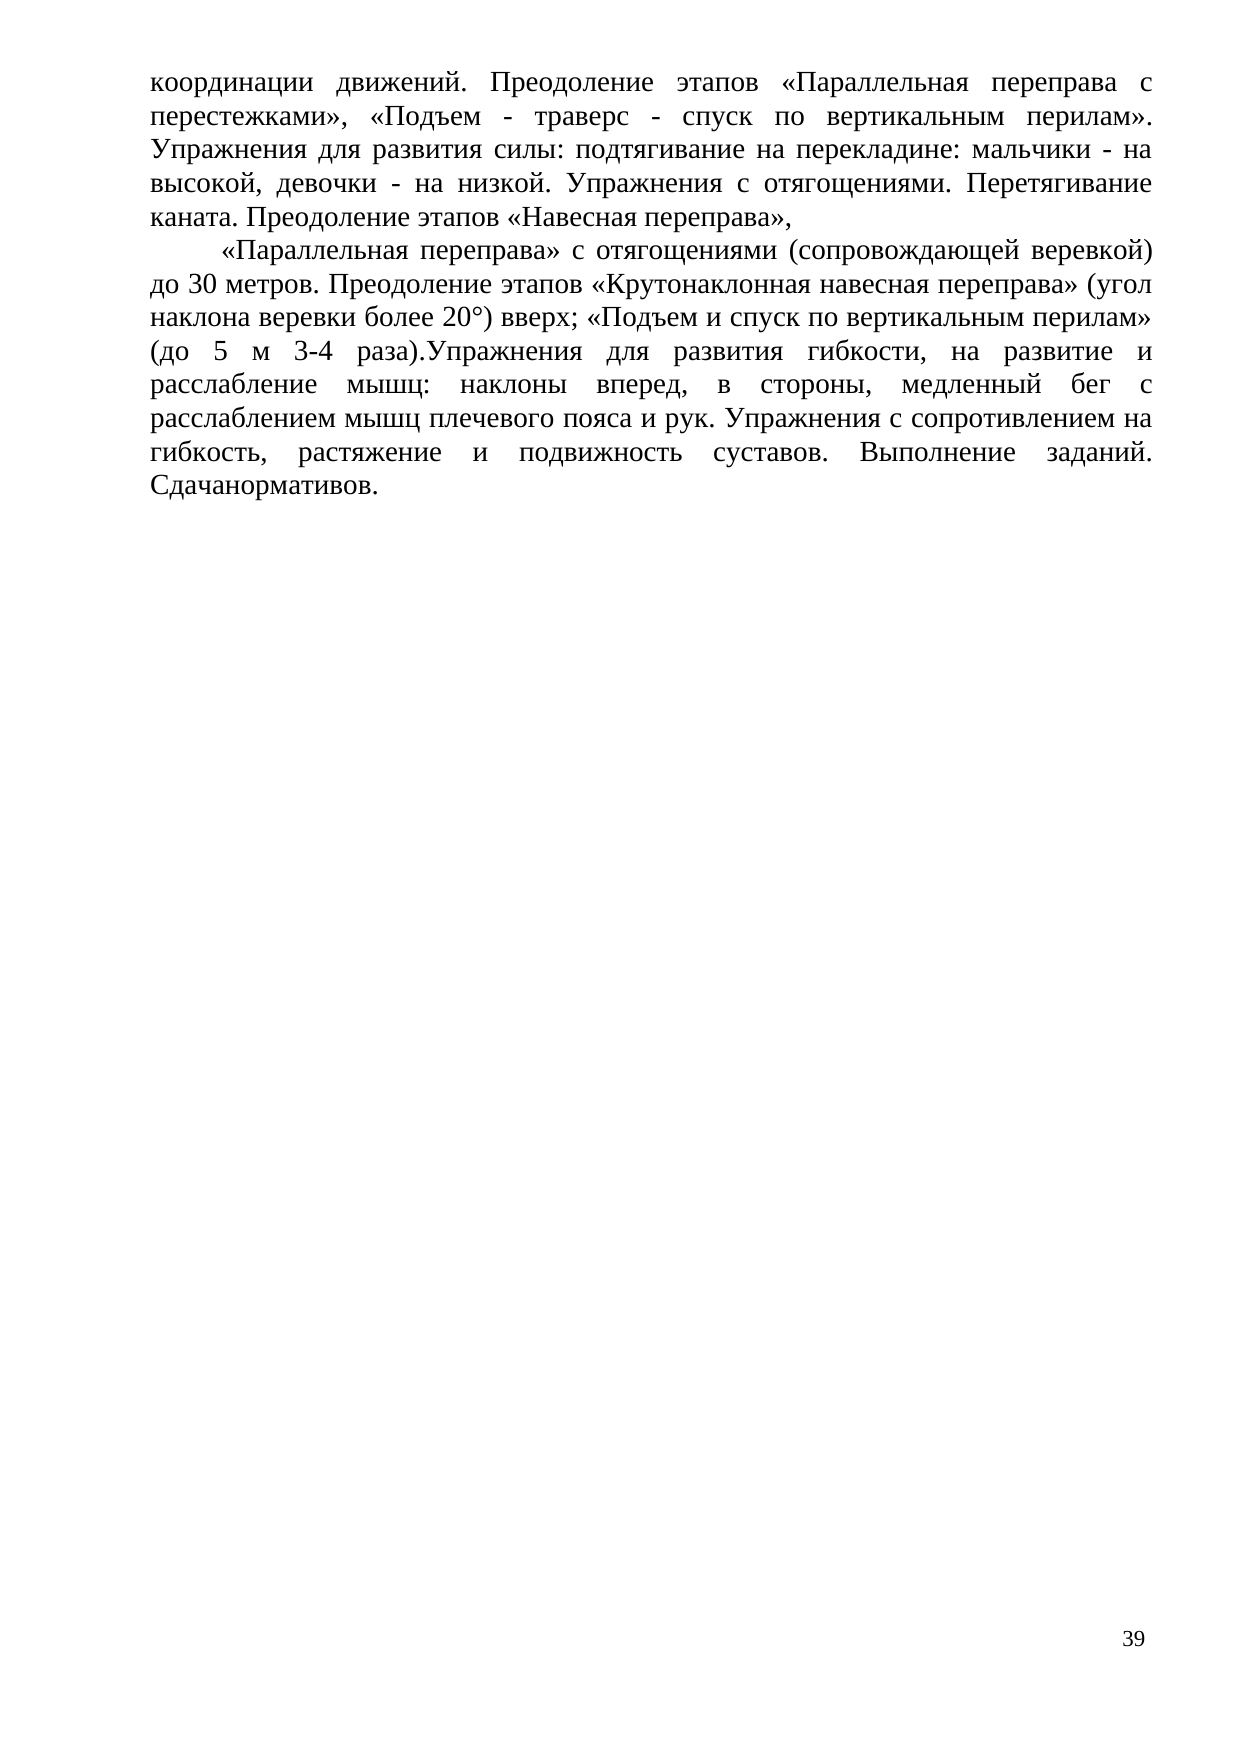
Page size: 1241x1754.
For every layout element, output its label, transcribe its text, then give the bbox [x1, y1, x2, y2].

text «Параллельная переправа» с отягощениями (сопровождающей веревкой) до 30 метров. Преодоление этапов «Крутонаклонная навесная переправа» (угол наклона веревки более 20°) вверх; «Подъем и спуск по вертикальным перилам» (до 5 м 3-4 раза).Упражнения для развития гибкости, на развитие и расслабление мышц: наклоны вперед, в стороны, медленный бег с расслаблением мышц плечевого пояса и рук. Упражнения с сопротивлением на гибкость, растяжение и подвижность суставов. Выполнение заданий. Сдачанормативов. [150, 232, 1154, 501]
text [150, 64, 1154, 232]
